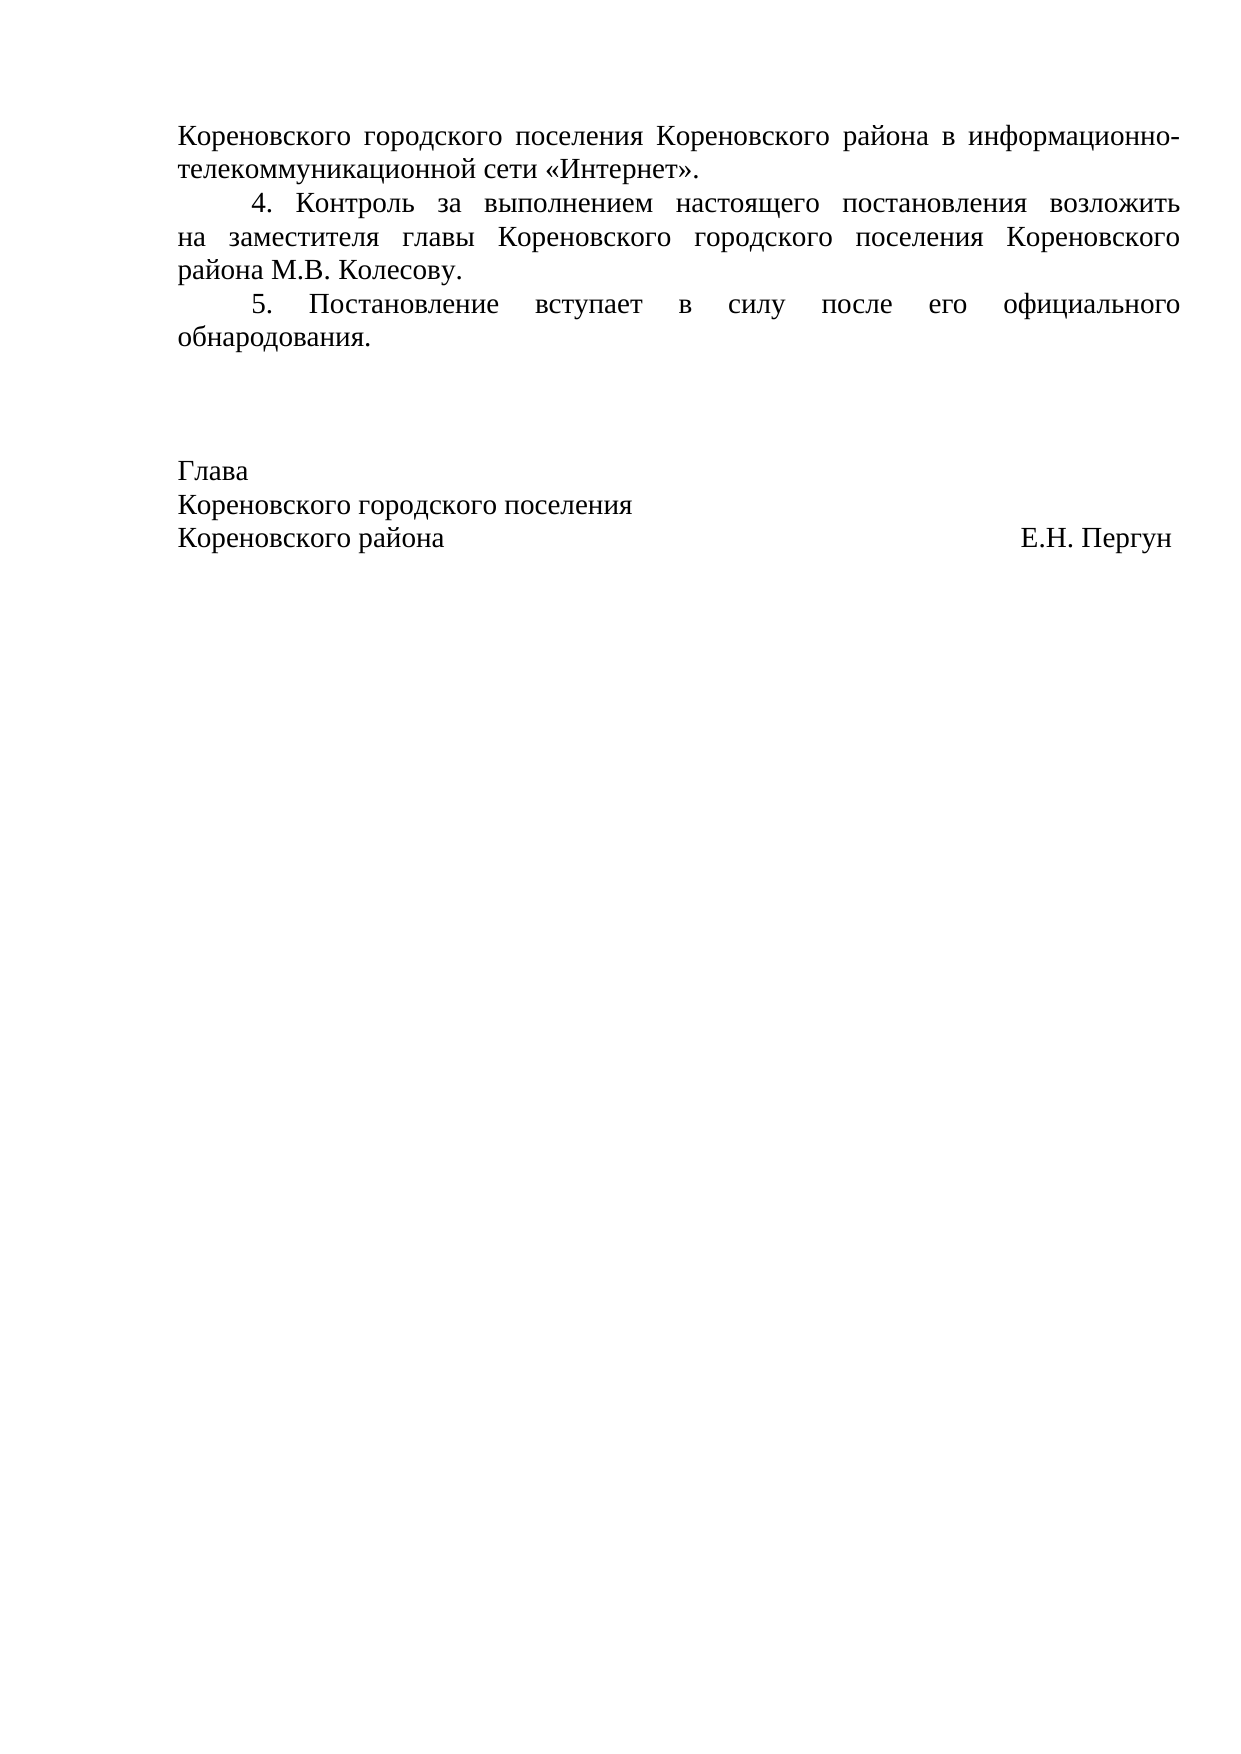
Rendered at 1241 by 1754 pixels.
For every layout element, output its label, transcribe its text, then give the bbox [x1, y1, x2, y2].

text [177, 118, 1181, 185]
text Глава [177, 453, 1181, 487]
text 4. Контроль за выполнением настоящего постановления возложить на заместителя главы Кореновского городского поселения Кореновского района М.В. Колесову. [177, 185, 1181, 286]
text 5. Постановление вступает в силу после его официального обнародования. [177, 286, 1181, 353]
text Кореновского городского поселения [177, 487, 1181, 521]
text Кореновского района Е.Н. Пергун [177, 521, 1181, 554]
